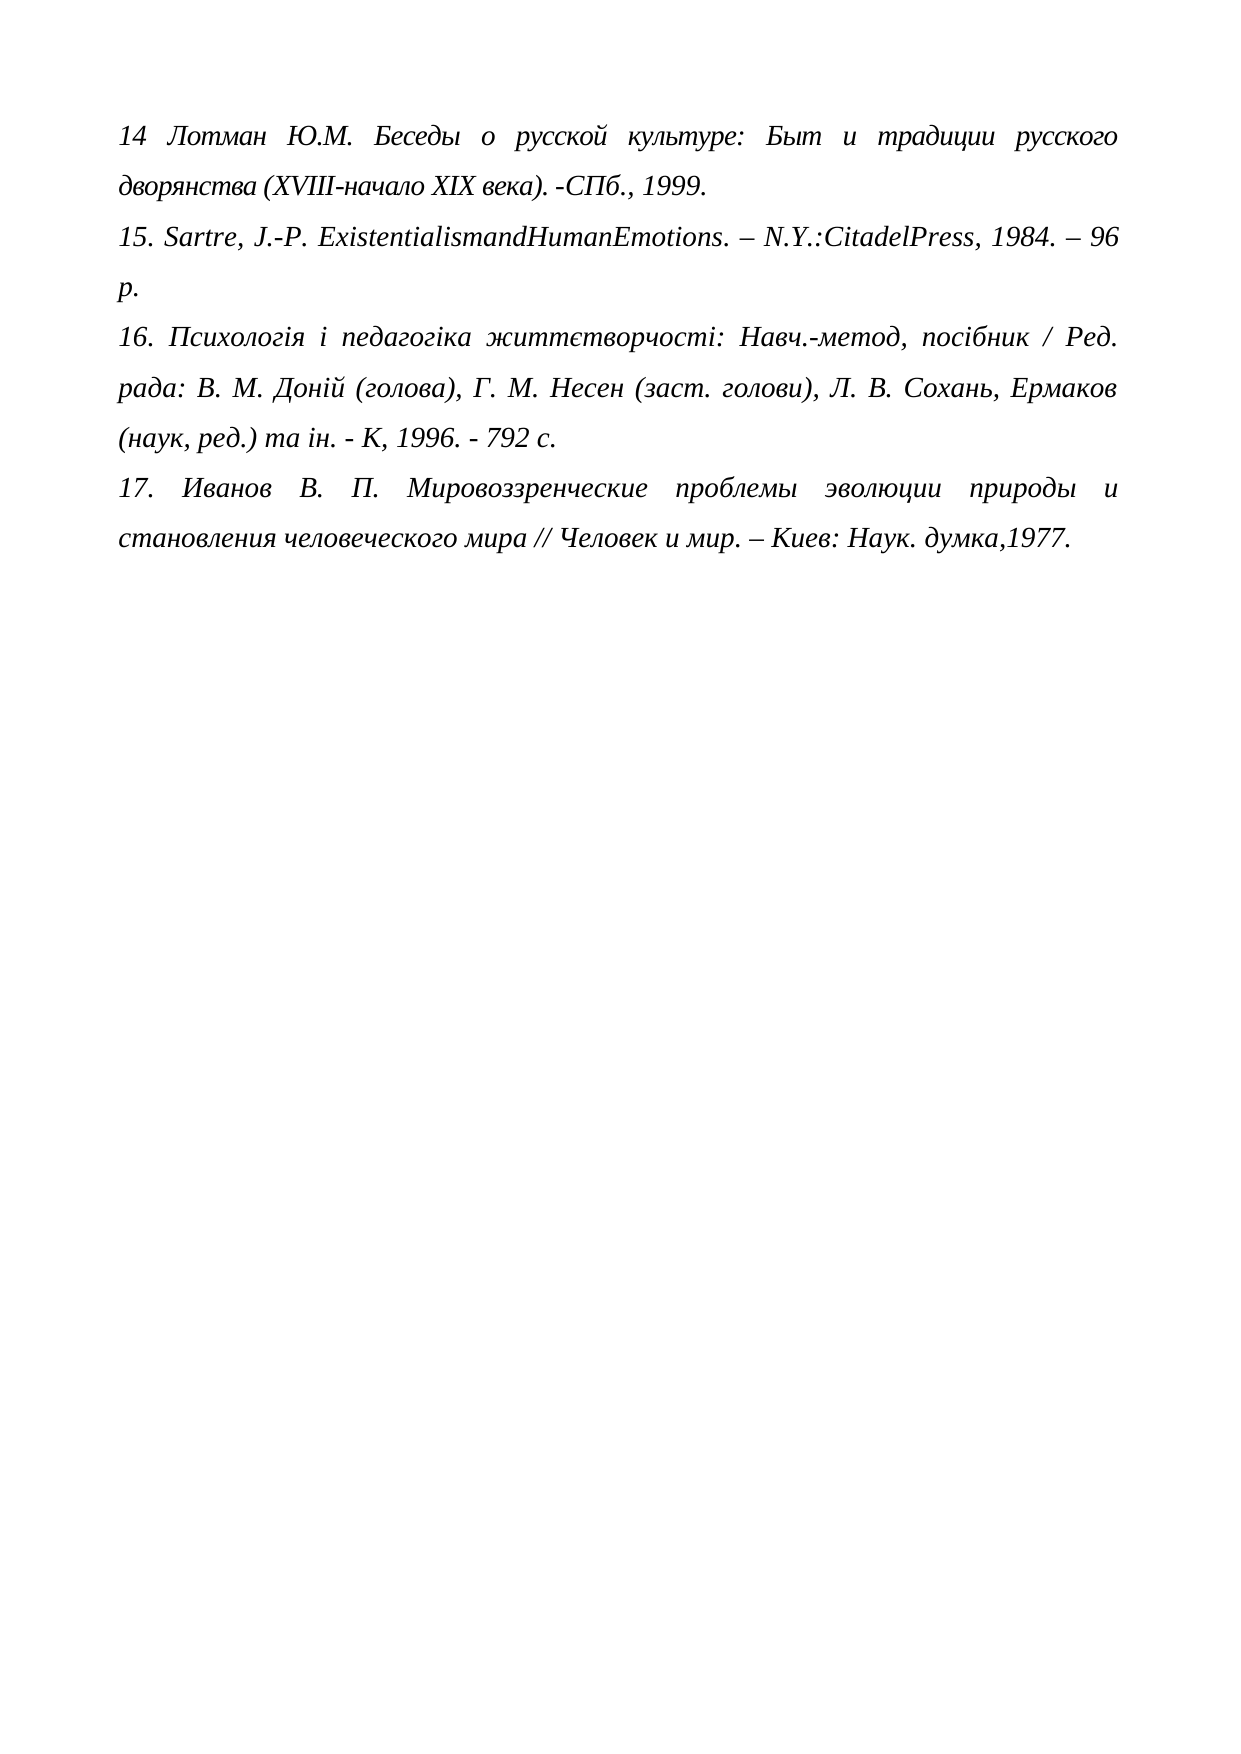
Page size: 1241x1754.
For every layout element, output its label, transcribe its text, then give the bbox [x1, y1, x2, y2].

text 17. Иванов В. П. Мировоззренческие проблемы эволюции природы и становления человеческого мира // Человек и мир. – Киев: Наук. думка,1977. [118, 470, 1122, 554]
text 16. Психологія і педагогіка життєтворчості: Навч.-метод, посібник / Ред. рада: В. М. Доній (голова), Г. М. Несен (заст. голови), Л. В. Сохань, Ермаков (наук, ред.) та ін. - К, 1996. - 792 с. [118, 319, 1122, 453]
text 14 Лотман Ю.М. Беседы о русской культуре: Быт и традиции русского дворянства (XVIII-начало XIX века). -СПб., 1999. [118, 118, 1122, 202]
text 15. Sartre, J.-P. ExistentialismandHumanEmotions. – N.Y.:CitadelPress, 1984. – 96 р. [118, 219, 1122, 303]
